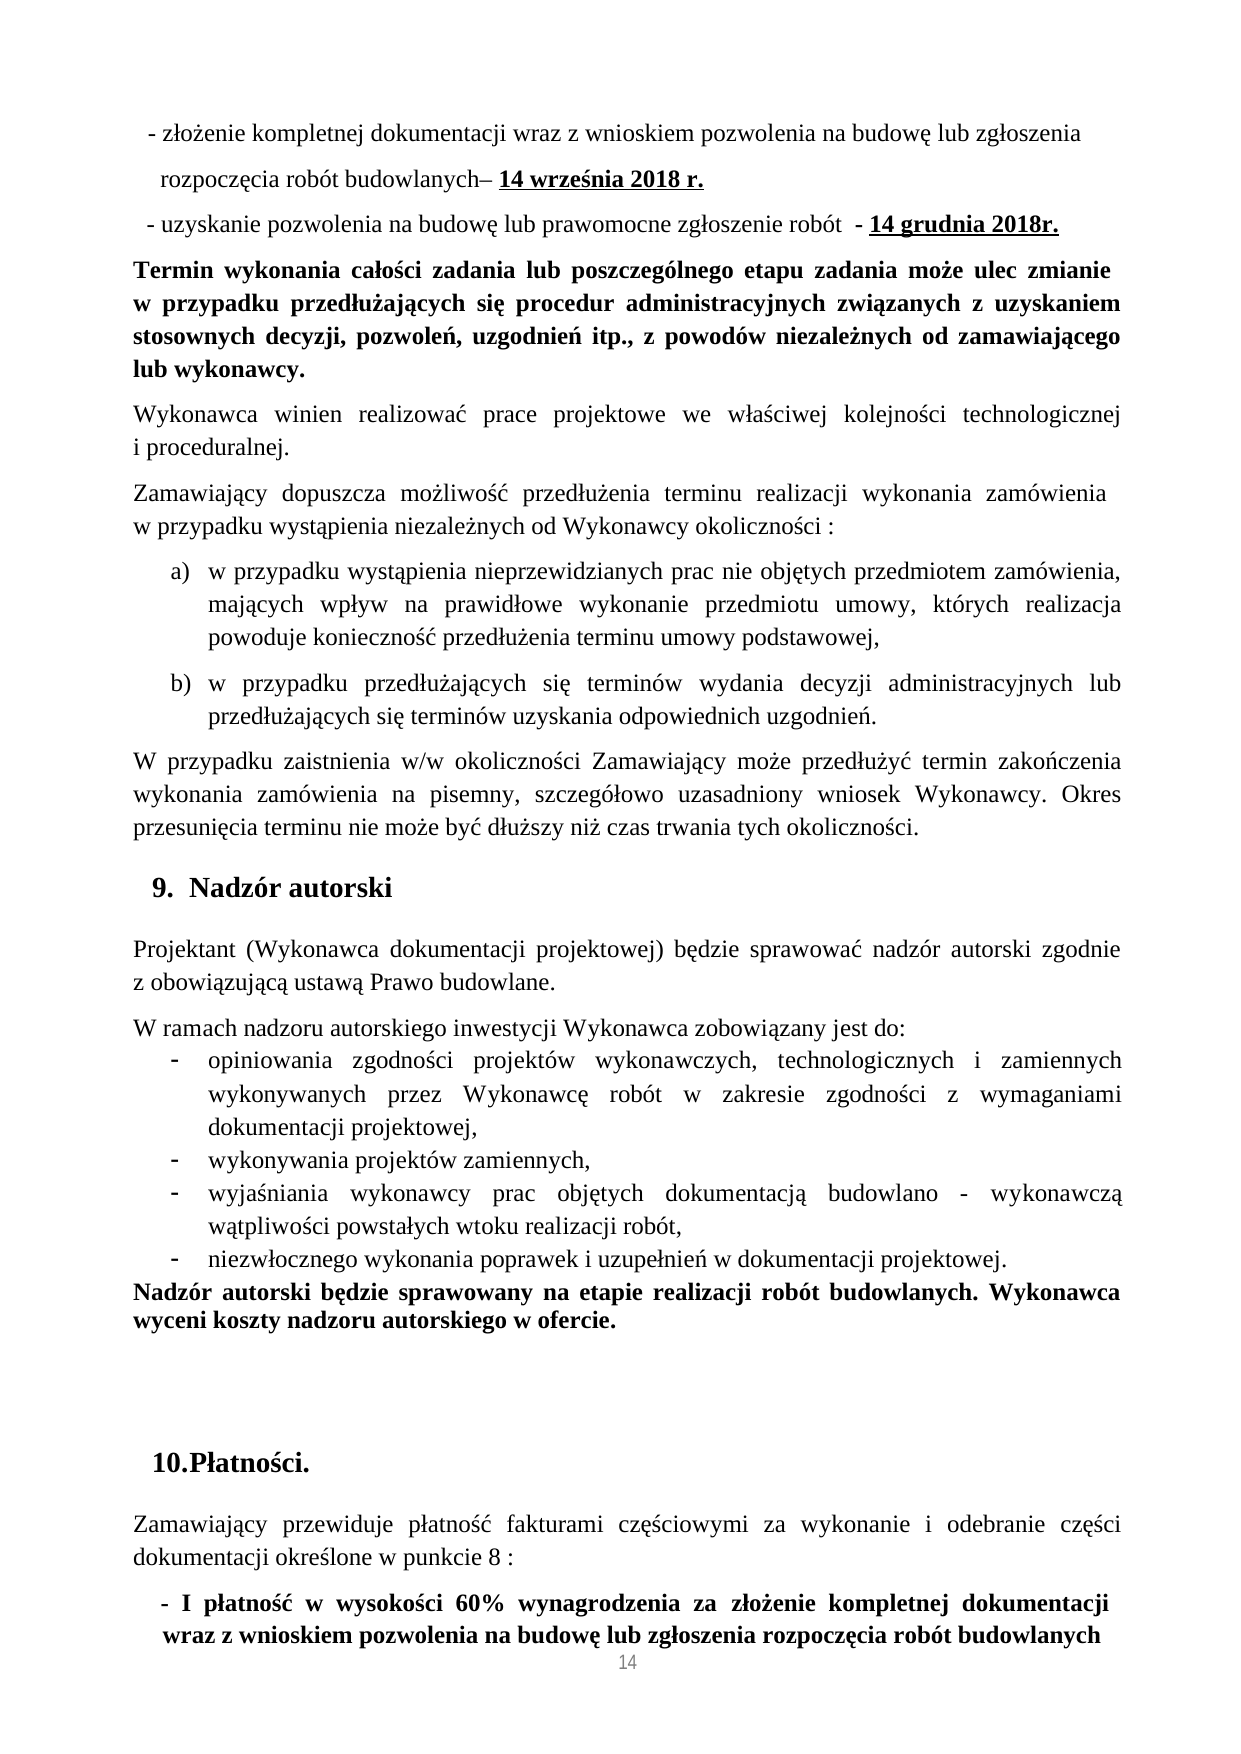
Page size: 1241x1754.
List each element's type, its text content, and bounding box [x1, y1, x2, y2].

text - uzyskanie pozwolenia na budowę lub prawomocne zgłoszenie robót - 14 grudnia 2018r. [146, 209, 1122, 238]
text W przypadku zaistnienia w/w okoliczności Zamawiający może przedłużyć termin zakończenia wykonania zamówienia na pisemny, szczegółowo uzasadniony wniosek Wykonawcy. Okres przesunięcia terminu nie może być dłuższy niż czas trwania tych okoliczności. [133, 746, 1122, 841]
list opiniowania zgodności projektów wykonawczych, technologicznych i zamiennych wykonywanych przez Wykonawcę robót w zakresie zgodności z wymaganiami dokumentacji projektowej, [170, 1046, 1122, 1140]
text W ramach nadzoru autorskiego inwestycji Wykonawca zobowiązany jest do: [133, 1013, 1122, 1041]
list wyjaśniania wykonawcy prac objętych dokumentacją budowlano - wykonawczą wątpliwości powstałych wtoku realizacji robót, [170, 1178, 1122, 1239]
text Wykonawca winien realizować prace projektowe we właściwej kolejności technologicznej i proceduralnej. [133, 399, 1122, 461]
text Projektant (Wykonawca dokumentacji projektowej) będzie sprawować nadzór autorski zgodnie z obowiązującą ustawą Prawo budowlane. [133, 934, 1122, 996]
text Termin wykonania całości zadania lub poszczególnego etapu zadania może ulec zmianie w przypadku przedłużających się procedur administracyjnych związanych z uzyskaniem stosownych decyzji, pozwoleń, uzgodnień itp., z powodów niezależnych od zamawiającego lub wykonawcy. [133, 255, 1122, 382]
list Nadzór autorski [152, 871, 1122, 904]
text - I płatność w wysokości 60% wynagrodzenia za złożenie kompletnej dokumentacji wraz z wnioskiem pozwolenia na budowę lub zgłoszenia rozpoczęcia robót budowlanych [148, 1588, 1122, 1649]
text rozpoczęcia robót budowlanych– 14 września 2018 r. [148, 164, 1122, 192]
list Płatności. [152, 1446, 1122, 1479]
list niezwłocznego wykonania poprawek i uzupełnień w dokumentacji projektowej. [170, 1244, 1122, 1272]
text Nadzór autorski będzie sprawowany na etapie realizacji robót budowlanych. Wykonawca wyceni koszty nadzoru autorskiego w ofercie. [133, 1277, 1122, 1334]
text Zamawiający przewiduje płatność fakturami częściowymi za wykonanie i odebranie części dokumentacji określone w punkcie 8 : [133, 1509, 1122, 1571]
text Zamawiający dopuszcza możliwość przedłużenia terminu realizacji wykonania zamówienia w przypadku wystąpienia niezależnych od Wykonawcy okoliczności : [133, 478, 1122, 539]
list wykonywania projektów zamiennych, [170, 1145, 1122, 1173]
list w przypadku przedłużających się terminów wydania decyzji administracyjnych lub przedłużających się terminów uzyskania odpowiednich uzgodnień. [170, 668, 1122, 730]
text - złożenie kompletnej dokumentacji wraz z wnioskiem pozwolenia na budowę lub zgłoszenia [148, 118, 1122, 147]
list w przypadku wystąpienia nieprzewidzianych prac nie objętych przedmiotem zamówienia, mających wpływ na prawidłowe wykonanie przedmiotu umowy, których realizacja powoduje konieczność przedłużenia terminu umowy podstawowej, [170, 556, 1122, 651]
